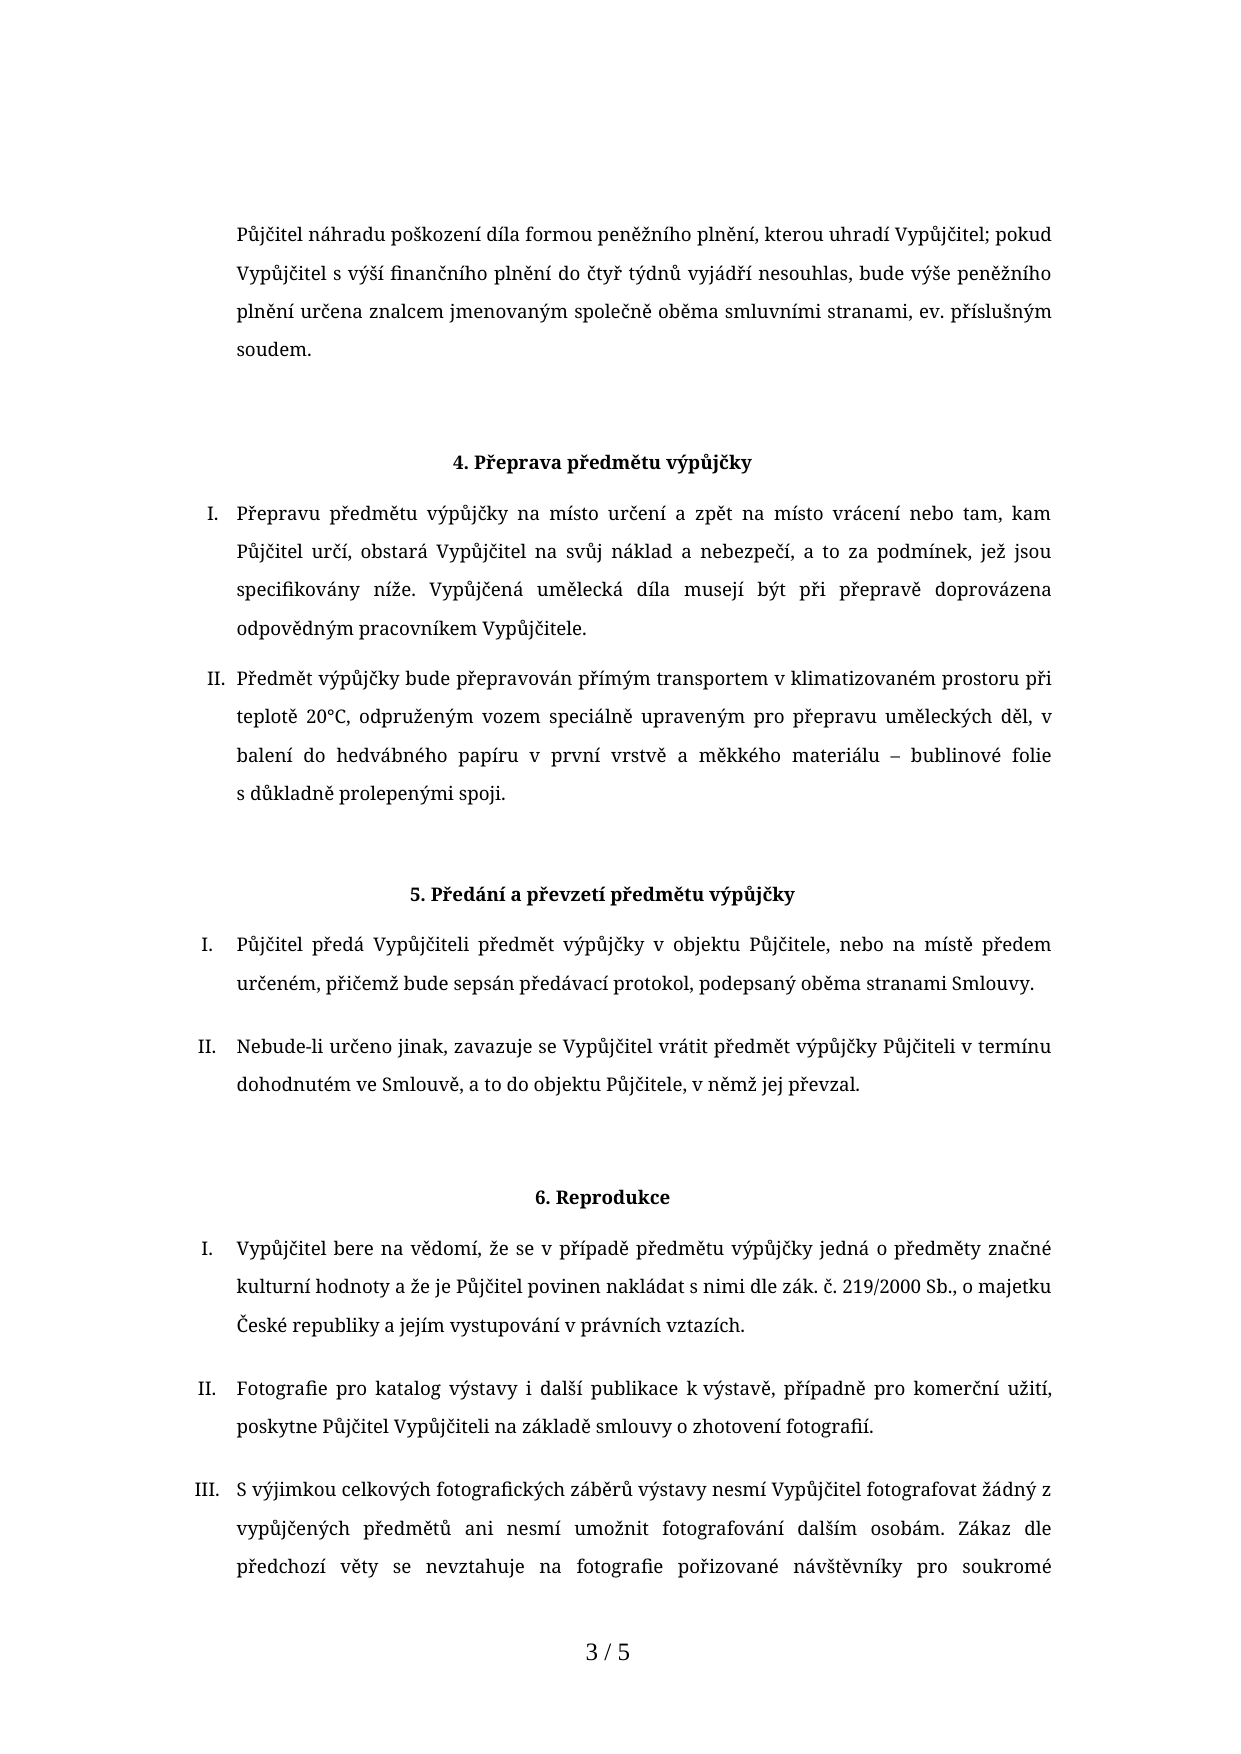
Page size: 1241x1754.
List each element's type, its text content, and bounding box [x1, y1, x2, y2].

list Předmět výpůjčky bude přepravován přímým transportem v klimatizovaném prostoru při teplotě 20°C, odpruženým vozem speciálně upraveným pro přepravu uměleckých děl, v balení do hedvábného papíru v první vrstvě a měkkého materiálu – bublinové folie s důkladně prolepenými spoji. [207, 666, 1053, 806]
subtitle Reprodukce [162, 1185, 1053, 1210]
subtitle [207, 222, 1053, 362]
subtitle Vypůjčitel bere na vědomí, že se v případě předmětu výpůjčky jedná o předměty značné kulturní hodnoty a že je Půjčitel povinen nakládat s nimi dle zák. č. 219/2000 Sb., o majetku České republiky a jejím vystupování v právních vztazích. [207, 1235, 1053, 1337]
subtitle Předání a převzetí předmětu výpůjčky [162, 881, 1053, 907]
subtitle Přeprava předmětu výpůjčky [162, 449, 1053, 475]
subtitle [207, 1477, 1053, 1578]
subtitle Fotografie pro katalog výstavy i další publikace k výstavě, případně pro komerční užití, poskytne Půjčitel Vypůjčiteli na základě smlouvy o zhotovení fotografií. [207, 1375, 1053, 1439]
subtitle Nebude-li určeno jinak, zavazuje se Vypůjčitel vrátit předmět výpůjčky Půjčiteli v termínu dohodnutém ve Smlouvě, a to do objektu Půjčitele, v němž jej převzal. [207, 1033, 1053, 1097]
subtitle Půjčitel předá Vypůjčiteli předmět výpůjčky v objektu Půjčitele, nebo na místě předem určeném, přičemž bude sepsán předávací protokol, podepsaný oběma stranami Smlouvy. [207, 932, 1053, 996]
list Přepravu předmětu výpůjčky na místo určení a zpět na místo vrácení nebo tam, kam Půjčitel určí, obstará Vypůjčitel na svůj náklad a nebezpečí, a to za podmínek, jež jsou specifikovány níže. Vypůjčená umělecká díla musejí být při přepravě doprovázena odpovědným pracovníkem Vypůjčitele. [207, 500, 1053, 640]
